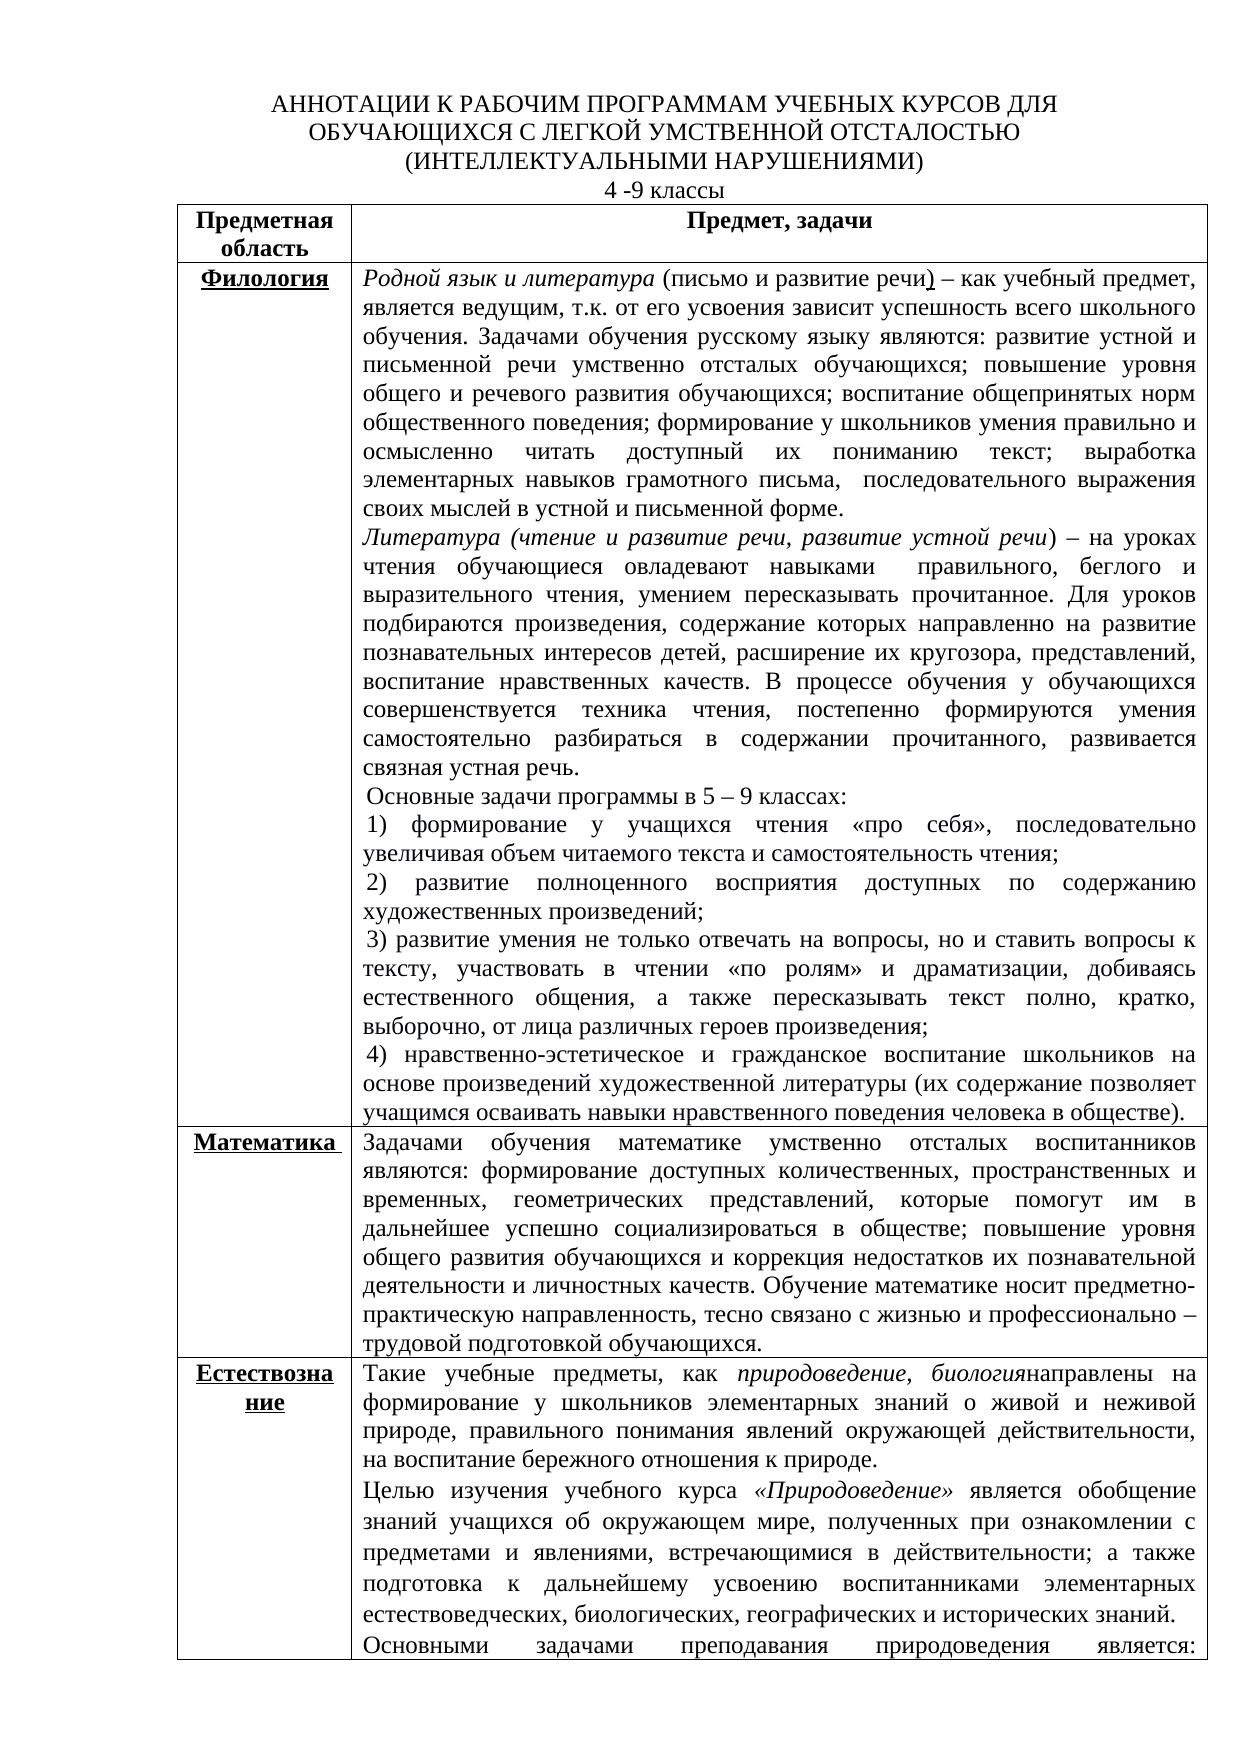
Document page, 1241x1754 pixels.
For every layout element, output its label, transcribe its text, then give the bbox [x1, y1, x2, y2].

text 4 -9 классы [177, 175, 1152, 204]
table_cell Задачами обучения математике умственно отсталых воспитанников являются: формирование доступных количественных, пространственных и временных, геометрических представлений, которые помогут им в дальнейшее успешно социализироваться в обществе; повышение уровня общего развития обучающихся и коррекция недостатков их познавательной деятельности и личностных качеств. Обучение математике носит предметно-практическую направленность, тесно связано с жизнью и профессионально – трудовой подготовкой обучающихся. [352, 1127, 1207, 1357]
text АННОТАЦИИ К РАБОЧИМ ПРОГРАММАМ УЧЕБНЫХ КУРСОВ ДЛЯ ОБУЧАЮЩИХСЯ С ЛЕГКОЙ УМСТВЕННОЙ ОТСТАЛОСТЬЮ (ИНТЕЛЛЕКТУАЛЬНЫМИ НАРУШЕНИЯМИ) [177, 89, 1152, 175]
table_cell Филология [178, 263, 351, 1126]
table_cell Естествознание [178, 1358, 351, 1659]
table_cell Родной язык и литература (письмо и развитие речи) – как учебный предмет, является ведущим, т.к. от его усвоения зависит успешность всего школьного обучения. Задачами обучения русскому языку являются: развитие устной и письменной речи умственно отсталых обучающихся; повышение уровня общего и речевого развития обучающихся; воспитание общепринятых норм общественного поведения; формирование у школьников умения правильно и осмысленно читать доступный их пониманию текст; выработка элементарных навыков грамотного письма, последовательного выражения своих мыслей в устной и письменной форме. Литература (чтение и развитие речи, развитие устной речи) – на уроках чтения обучающиеся овладевают навыками правильного, беглого и выразительного чтения, умением пересказывать прочитанное. Для уроков подбираются произведения, содержание которых направленно на развитие познавательных интересов детей, расширение их кругозора, представлений, воспитание нравственных качеств. В процессе обучения у обучающихся совершенствуется техника чтения, постепенно формируются умения самостоятельно разбираться в содержании прочитанного, развивается связная устная речь. Основные задачи программы в 5 – 9 классах: 1) формирование у учащихся чтения «про себя», последовательно увеличивая объем читаемого текста и самостоятельность чтения; 2) развитие полноценного восприятия доступных по содержанию художественных произведений; 3) развитие умения не только отвечать на вопросы, но и ставить вопросы к тексту, участвовать в чтении «по ролям» и драматизации, добиваясь естественного общения, а также пересказывать текст полно, кратко, выборочно, от лица различных героев произведения; 4) нравственно-эстетическое и гражданское воспитание школьников на основе произведений художественной литературы (их содержание позволяет учащимся осваивать навыки нравственного поведения человека в обществе). [352, 263, 1207, 1126]
table_header Предмет, задачи [352, 205, 1207, 262]
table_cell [352, 1358, 1207, 1659]
table_cell Математика [178, 1127, 351, 1357]
table_header Предметная область [178, 205, 351, 262]
